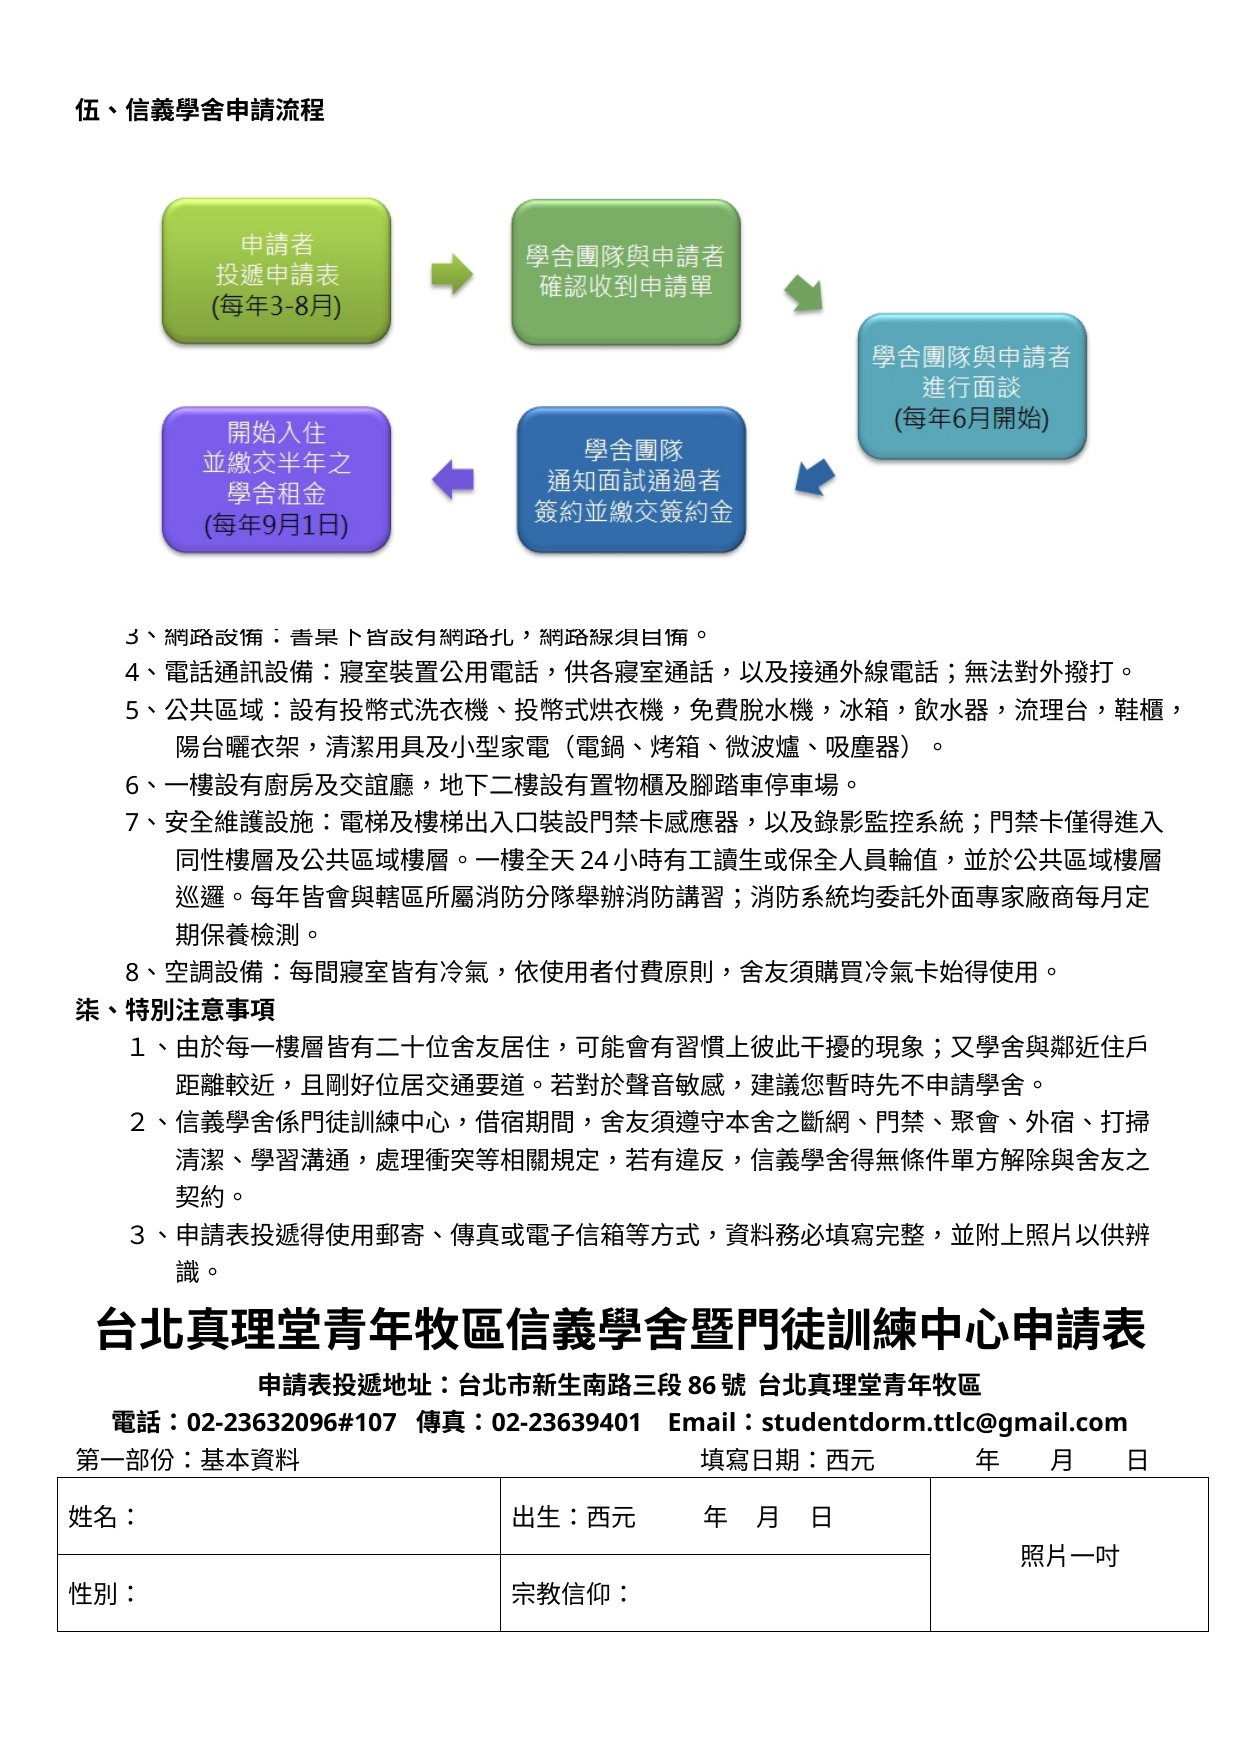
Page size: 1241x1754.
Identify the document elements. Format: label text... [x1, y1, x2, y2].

text 第一部份：基本資料 填寫日期：西元 年 月 日 [75, 1439, 1165, 1477]
table_cell 性別： [58, 1555, 500, 1631]
text 申請表投遞地址：台北市新生南路三段86號 台北真理堂青年牧區 [75, 1364, 1165, 1402]
table_header 姓名： [58, 1478, 500, 1554]
text 3、網路設備：書桌下皆設有網路孔，網路線須自備。 [125, 629, 1165, 652]
text 柒、特別注意事項 [75, 989, 1165, 1027]
table_header 照片一吋 [931, 1478, 1208, 1631]
table_cell 宗教信仰： [501, 1555, 930, 1631]
text 4、電話通訊設備：寢室裝置公用電話，供各寢室通話，以及接通外線電話；無法對外撥打。 [125, 652, 1165, 689]
table_header 出生：西元 年 月 日 [501, 1478, 930, 1554]
text 5、公共區域：設有投幣式洗衣機、投幣式烘衣機，免費脫水機，冰箱，飲水器，流理台，鞋櫃，陽台曬衣架，清潔用具及小型家電（電鍋、烤箱、微波爐、吸塵器）。 [125, 689, 1165, 764]
text １、由於每一樓層皆有二十位舍友居住，可能會有習慣上彼此干擾的現象；又學舍與鄰近住戶距離較近，且剛好位居交通要道。若對於聲音敏感，建議您暫時先不申請學舍。 [125, 1027, 1165, 1102]
text 6、一樓設有廚房及交誼廳，地下二樓設有置物櫃及腳踏車停車場。 [125, 764, 1165, 802]
picture [76, 133, 1166, 629]
text 8、空調設備：每間寢室皆有冷氣，依使用者付費原則，舍友須購買冷氣卡始得使用。 [125, 952, 1165, 989]
text 7、安全維護設施：電梯及樓梯出入口裝設門禁卡感應器，以及錄影監控系統；門禁卡僅得進入同性樓層及公共區域樓層。一樓全天24小時有工讀生或保全人員輪值，並於公共區域樓層巡邏。每年皆會與轄區所屬消防分隊舉辦消防講習；消防系統均委託外面專家廠商每月定期保養檢測。 [125, 802, 1165, 952]
text 伍、信義學舍申請流程 [75, 89, 1165, 127]
text 電話：02-23632096#107 傳真：02-23639401 Email：studentdorm.ttlc@gmail.com [75, 1402, 1165, 1439]
text 台北真理堂青年牧區信義學舍暨門徒訓練中心申請表 [75, 1289, 1165, 1364]
text ２、信義學舍係門徒訓練中心，借宿期間，舍友須遵守本舍之斷網、門禁、聚會、外宿、打掃清潔、學習溝通，處理衝突等相關規定，若有違反，信義學舍得無條件單方解除與舍友之契約。 [125, 1102, 1165, 1214]
text ３、申請表投遞得使用郵寄、傳真或電子信箱等方式，資料務必填寫完整，並附上照片以供辨識。 [125, 1214, 1165, 1289]
